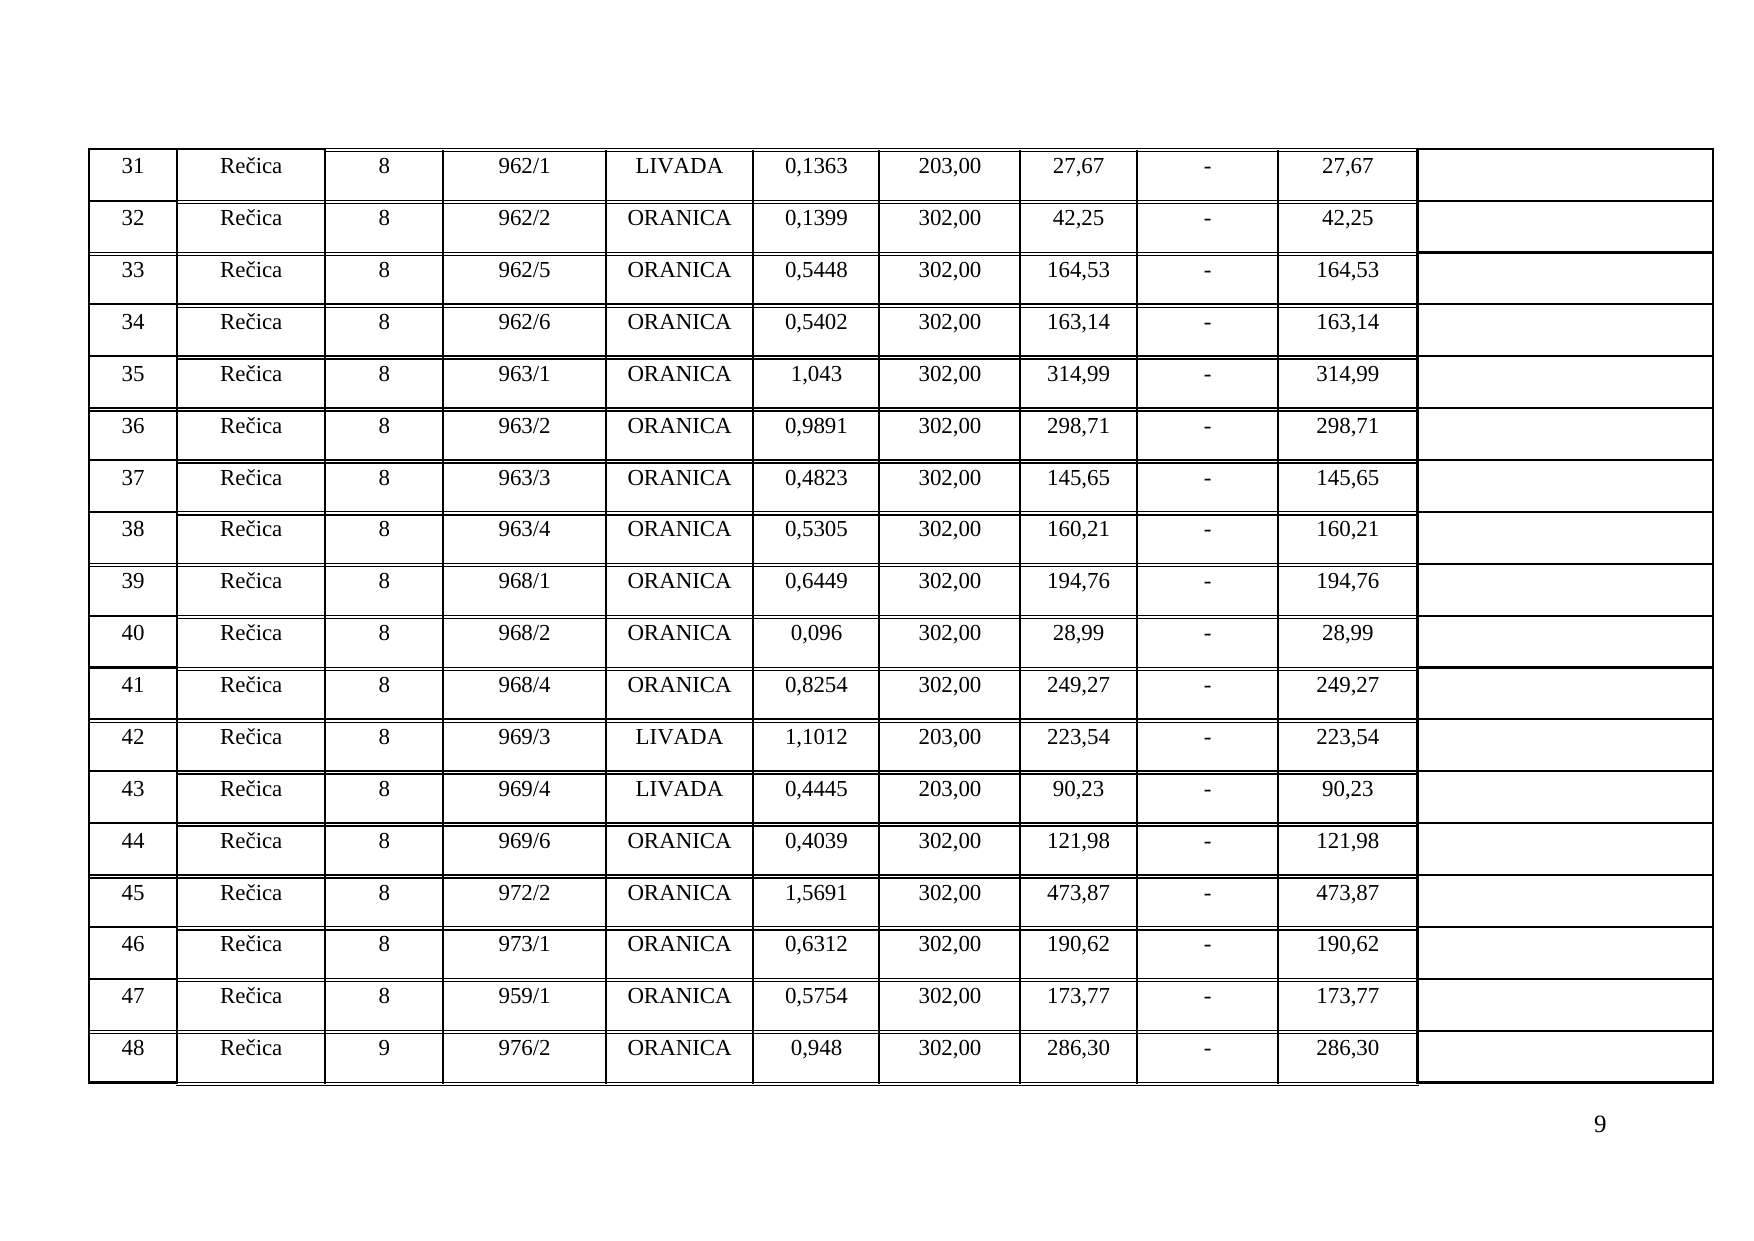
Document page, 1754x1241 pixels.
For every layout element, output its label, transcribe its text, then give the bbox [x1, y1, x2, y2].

table_cell 302,00 [880, 464, 1019, 511]
table_cell 203,00 [880, 775, 1019, 822]
table_cell 27,67 [1279, 152, 1416, 199]
table_cell 90,23 [1021, 775, 1136, 822]
table_cell 0,6312 [754, 931, 878, 978]
table_cell ORANICA [607, 360, 752, 407]
table_cell - [1138, 671, 1277, 718]
table_cell 8 [326, 412, 442, 459]
table_cell 163,14 [1279, 308, 1416, 355]
table_cell 473,87 [1279, 879, 1416, 926]
table_cell Rečica [178, 879, 324, 926]
table_cell 190,62 [1021, 931, 1136, 978]
table_cell [1419, 202, 1712, 251]
table_cell Rečica [178, 204, 324, 251]
table_cell 160,21 [1021, 516, 1136, 563]
table_cell - [1138, 256, 1277, 303]
table_cell 40 [90, 617, 176, 666]
table_cell 8 [326, 671, 442, 718]
table_cell [1419, 565, 1712, 614]
table_cell Rečica [178, 931, 324, 978]
table_cell 973/1 [444, 931, 605, 978]
table_cell 302,00 [880, 1034, 1019, 1081]
table_cell 963/2 [444, 412, 605, 459]
table_cell [1419, 669, 1712, 718]
table_cell - [1138, 308, 1277, 355]
table_cell - [1138, 931, 1277, 978]
table_cell ORANICA [607, 412, 752, 459]
table_cell Rečica [178, 982, 324, 1029]
table_cell 8 [326, 827, 442, 874]
table_cell 302,00 [880, 516, 1019, 563]
table_cell 0,5305 [754, 516, 878, 563]
table_cell 121,98 [1021, 827, 1136, 874]
table_cell 302,00 [880, 931, 1019, 978]
table_cell [1419, 980, 1712, 1029]
table_cell 249,27 [1279, 671, 1416, 718]
table_cell 0,948 [754, 1034, 878, 1081]
table_cell 302,00 [880, 619, 1019, 666]
table_cell Rečica [178, 827, 324, 874]
table_cell 8 [326, 723, 442, 770]
table_cell 8 [326, 152, 442, 199]
table_cell [1419, 876, 1712, 926]
table_cell 0,4445 [754, 775, 878, 822]
table_cell 203,00 [880, 152, 1019, 199]
table_cell 42,25 [1279, 204, 1416, 251]
table_cell 45 [90, 879, 176, 926]
table_cell 33 [90, 256, 176, 303]
table_cell 8 [326, 204, 442, 251]
table_cell [1419, 461, 1712, 511]
table_cell 36 [90, 412, 176, 459]
table_cell [1419, 513, 1712, 563]
table_cell 962/2 [444, 204, 605, 251]
table_cell ORANICA [607, 671, 752, 718]
table_cell - [1138, 1034, 1277, 1081]
table_cell ORANICA [607, 827, 752, 874]
table_cell Rečica [178, 464, 324, 511]
table_cell LIVADA [607, 775, 752, 822]
table_cell 203,00 [880, 723, 1019, 770]
table_cell 8 [326, 931, 442, 978]
table_cell [1419, 305, 1712, 355]
table_cell 302,00 [880, 360, 1019, 407]
table_cell 1,5691 [754, 879, 878, 926]
table_cell ORANICA [607, 619, 752, 666]
table_cell 959/1 [444, 982, 605, 1029]
table_cell 43 [90, 772, 176, 822]
table_cell 31 [90, 150, 176, 199]
table_cell 302,00 [880, 412, 1019, 459]
table_cell 302,00 [880, 879, 1019, 926]
table_cell ORANICA [607, 879, 752, 926]
table_cell 164,53 [1279, 256, 1416, 303]
table_cell ORANICA [607, 982, 752, 1029]
table_cell Rečica [178, 567, 324, 614]
table_cell [1419, 409, 1712, 459]
table_cell 90,23 [1279, 775, 1416, 822]
table_cell 0,6449 [754, 567, 878, 614]
table_cell Rečica [178, 671, 324, 718]
table_cell 160,21 [1279, 516, 1416, 563]
table_cell 972/2 [444, 879, 605, 926]
table_cell 286,30 [1021, 1034, 1136, 1081]
table_cell 27,67 [1021, 152, 1136, 199]
table_cell 194,76 [1021, 567, 1136, 614]
table_cell Rečica [178, 150, 324, 199]
table_cell ORANICA [607, 256, 752, 303]
table_cell 302,00 [880, 256, 1019, 303]
table_cell 962/6 [444, 308, 605, 355]
table_cell 968/1 [444, 567, 605, 614]
table_cell 121,98 [1279, 827, 1416, 874]
table_cell 969/3 [444, 723, 605, 770]
table_cell Rečica [178, 619, 324, 666]
table_cell 298,71 [1021, 412, 1136, 459]
table_cell ORANICA [607, 308, 752, 355]
table_cell [1419, 772, 1712, 822]
table_cell 28,99 [1021, 619, 1136, 666]
table_cell 0,9891 [754, 412, 878, 459]
table_cell 0,1399 [754, 204, 878, 251]
table_cell - [1138, 516, 1277, 563]
table_cell 8 [326, 775, 442, 822]
table_cell 302,00 [880, 982, 1019, 1029]
table_cell 0,5402 [754, 308, 878, 355]
table_cell 8 [326, 360, 442, 407]
table_cell 0,4039 [754, 827, 878, 874]
table_cell - [1138, 360, 1277, 407]
table_cell LIVADA [607, 723, 752, 770]
table_cell 190,62 [1279, 931, 1416, 978]
table_cell 223,54 [1279, 723, 1416, 770]
table_cell 314,99 [1021, 360, 1136, 407]
table_cell ORANICA [607, 204, 752, 251]
table_cell 8 [326, 256, 442, 303]
table_cell 173,77 [1279, 982, 1416, 1029]
table_cell 39 [90, 567, 176, 614]
table_cell 0,4823 [754, 464, 878, 511]
table_cell 0,1363 [754, 152, 878, 199]
table_cell 302,00 [880, 308, 1019, 355]
table_cell 302,00 [880, 567, 1019, 614]
table_cell 8 [326, 516, 442, 563]
table_cell ORANICA [607, 931, 752, 978]
table_cell 173,77 [1021, 982, 1136, 1029]
table_cell 0,8254 [754, 671, 878, 718]
table_cell - [1138, 982, 1277, 1029]
table_cell 968/2 [444, 619, 605, 666]
table_cell - [1138, 567, 1277, 614]
table_cell [1419, 824, 1712, 874]
table_cell 0,5448 [754, 256, 878, 303]
table_cell [1419, 357, 1712, 407]
table_cell - [1138, 775, 1277, 822]
table_cell 8 [326, 464, 442, 511]
table_cell [1419, 617, 1712, 666]
table_cell 8 [326, 567, 442, 614]
table_cell 298,71 [1279, 412, 1416, 459]
table_cell 0,096 [754, 619, 878, 666]
table_cell 37 [90, 461, 176, 511]
table_cell [1419, 150, 1712, 199]
table_cell 0,5754 [754, 982, 878, 1029]
table_cell 34 [90, 305, 176, 355]
table_cell 42 [90, 723, 176, 770]
table_cell ORANICA [607, 464, 752, 511]
table_cell 44 [90, 824, 176, 874]
table_cell 962/1 [444, 152, 605, 199]
table_cell 963/3 [444, 464, 605, 511]
table_cell ORANICA [607, 567, 752, 614]
table_cell 223,54 [1021, 723, 1136, 770]
table_cell 976/2 [444, 1034, 605, 1081]
table_cell - [1138, 204, 1277, 251]
table_cell 968/4 [444, 671, 605, 718]
table_cell - [1138, 464, 1277, 511]
table_cell 32 [90, 202, 176, 251]
table_cell 35 [90, 357, 176, 407]
table_cell 164,53 [1021, 256, 1136, 303]
table_cell - [1138, 879, 1277, 926]
table_cell Rečica [178, 1034, 324, 1081]
table_cell 47 [90, 980, 176, 1029]
table_cell [1419, 1032, 1712, 1081]
table_cell 962/5 [444, 256, 605, 303]
table_cell 302,00 [880, 671, 1019, 718]
table_cell LIVADA [607, 152, 752, 199]
table_cell 8 [326, 308, 442, 355]
table_cell 42,25 [1021, 204, 1136, 251]
table_cell [1419, 928, 1712, 978]
table_cell 963/4 [444, 516, 605, 563]
table_cell Rečica [178, 723, 324, 770]
table_cell - [1138, 827, 1277, 874]
table_cell ORANICA [607, 516, 752, 563]
table_cell 48 [90, 1034, 176, 1081]
table_cell Rečica [178, 775, 324, 822]
table_cell Rečica [178, 516, 324, 563]
table_cell - [1138, 723, 1277, 770]
table_cell 969/6 [444, 827, 605, 874]
table_cell 8 [326, 982, 442, 1029]
table_cell - [1138, 152, 1277, 199]
table_cell 145,65 [1021, 464, 1136, 511]
table_cell 249,27 [1021, 671, 1136, 718]
table_cell ORANICA [607, 1034, 752, 1081]
table_cell 8 [326, 879, 442, 926]
table_cell [1419, 254, 1712, 303]
table_cell 314,99 [1279, 360, 1416, 407]
table_cell 9 [326, 1034, 442, 1081]
table_cell 286,30 [1279, 1034, 1416, 1081]
table_cell 38 [90, 513, 176, 563]
table_cell - [1138, 619, 1277, 666]
table_cell 302,00 [880, 204, 1019, 251]
table_cell Rečica [178, 360, 324, 407]
table_cell [1419, 720, 1712, 770]
table_cell 28,99 [1279, 619, 1416, 666]
table_cell 163,14 [1021, 308, 1136, 355]
table_cell 41 [90, 669, 176, 718]
table_cell 969/4 [444, 775, 605, 822]
table_cell 194,76 [1279, 567, 1416, 614]
table_cell Rečica [178, 256, 324, 303]
table_cell 1,1012 [754, 723, 878, 770]
table_cell 8 [326, 619, 442, 666]
table_cell Rečica [178, 412, 324, 459]
table_cell 46 [90, 928, 176, 978]
table_cell 302,00 [880, 827, 1019, 874]
table_cell - [1138, 412, 1277, 459]
table_cell Rečica [178, 308, 324, 355]
table_cell 1,043 [754, 360, 878, 407]
table_cell 145,65 [1279, 464, 1416, 511]
table_cell 473,87 [1021, 879, 1136, 926]
table_cell 963/1 [444, 360, 605, 407]
